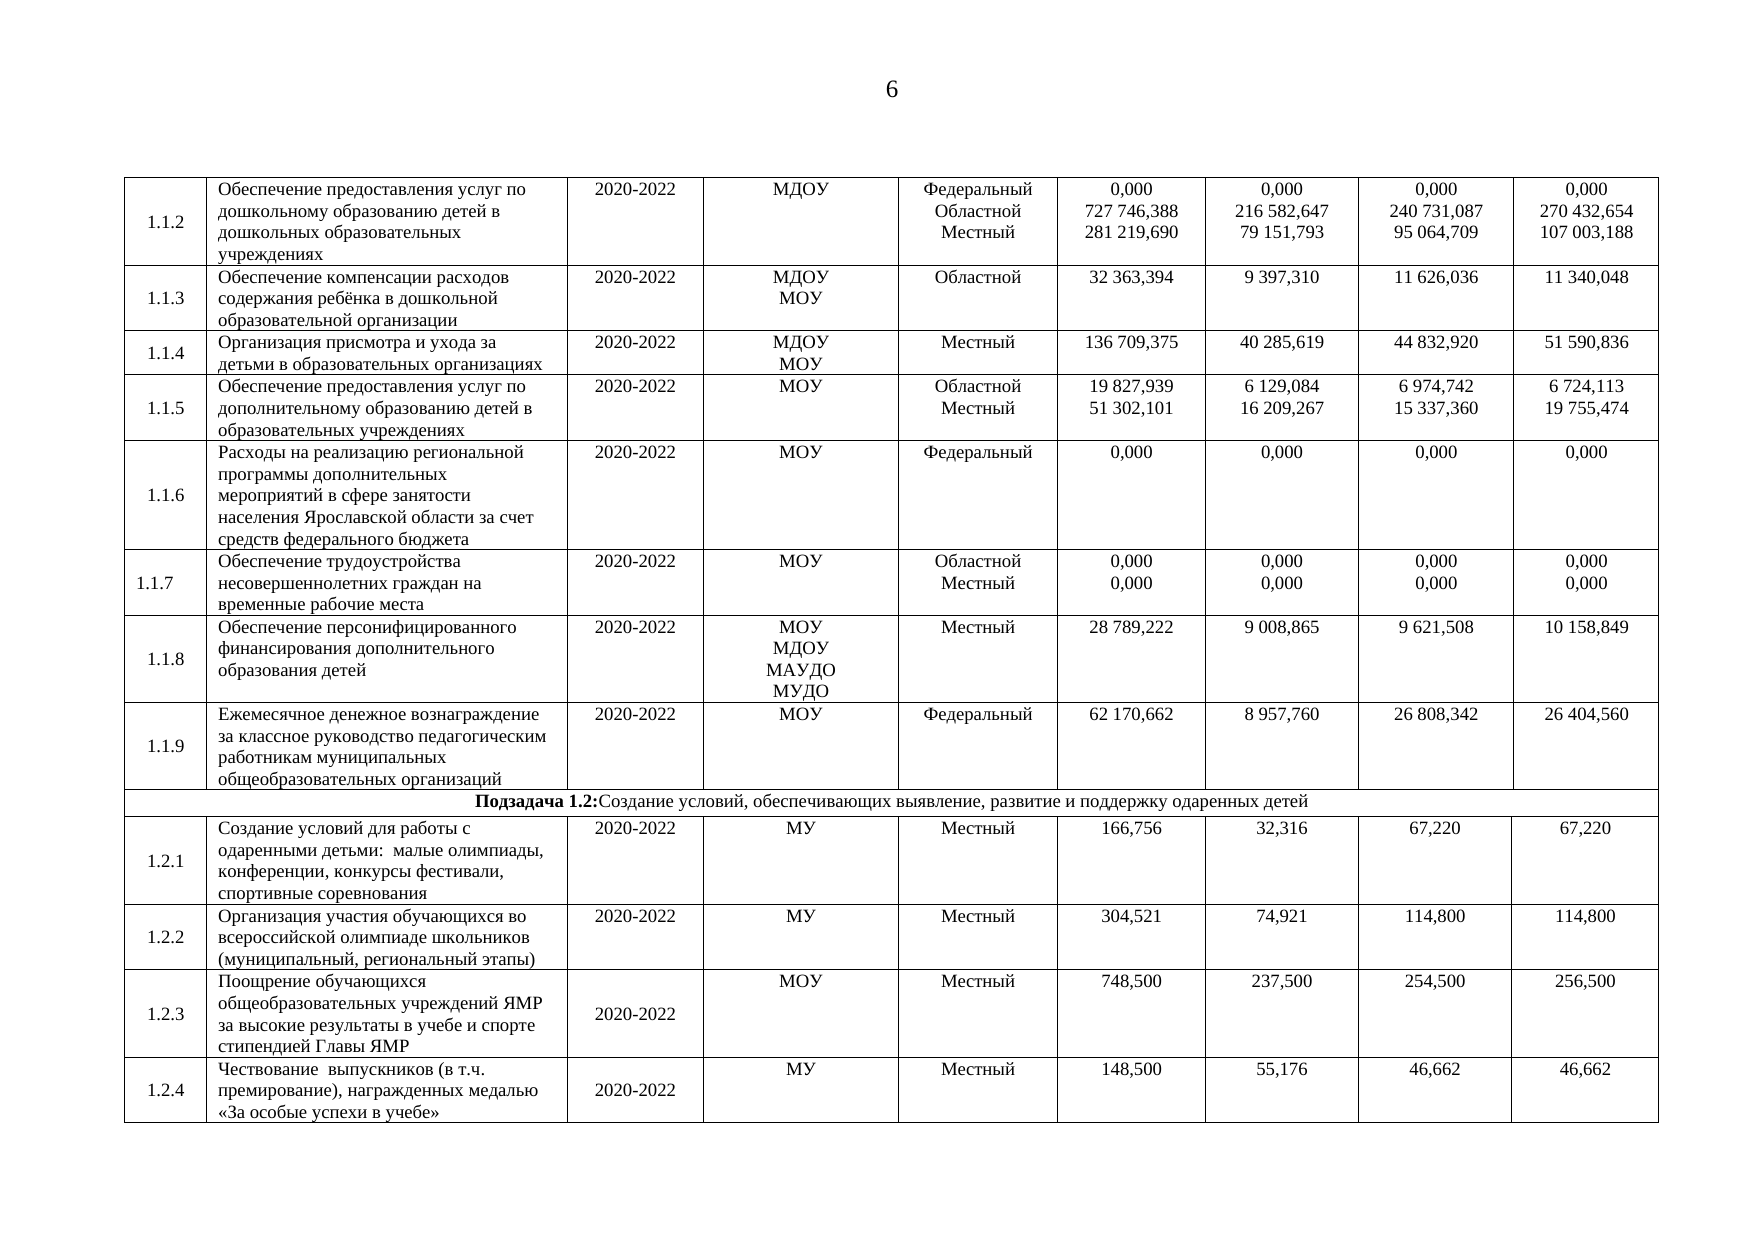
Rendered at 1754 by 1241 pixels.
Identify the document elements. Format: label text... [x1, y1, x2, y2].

table_cell 1.2.4 [125, 1058, 206, 1122]
table_cell Расходы на реализацию региональной программы дополнительных мероприятий в сфере занятости населения Ярославской области за счет средств федерального бюджета [207, 441, 567, 549]
table_cell 2020-2022 [568, 550, 703, 615]
table_cell МОУ [704, 970, 898, 1057]
table_cell Местный [899, 905, 1057, 969]
table_cell 9 621,508 [1359, 616, 1513, 702]
table_cell 46,662 [1359, 1058, 1511, 1122]
table_cell 28 789,222 [1058, 616, 1205, 702]
table_cell 0,000 216 582,647 79 151,793 [1206, 178, 1358, 264]
table_cell 11 340,048 [1514, 266, 1658, 330]
table_cell 9 008,865 [1206, 616, 1358, 702]
table_cell 67,220 [1512, 817, 1658, 903]
table_cell 9 397,310 [1206, 266, 1358, 330]
table_cell 1.1.6 [125, 441, 206, 549]
table_cell 74,921 [1206, 905, 1358, 969]
table_cell 1.2.1 [125, 817, 206, 903]
table_cell 2020-2022 [568, 375, 703, 440]
table_cell 1.1.4 [125, 331, 206, 374]
table_cell 2020-2022 [568, 703, 703, 789]
table_cell 44 832,920 [1359, 331, 1513, 374]
table_cell МОУ [704, 703, 898, 789]
table_cell МОУ [704, 441, 898, 549]
table_cell 0,000 0,000 [1359, 550, 1513, 615]
table_cell 304,521 [1058, 905, 1205, 969]
table_cell Областной Местный [899, 375, 1057, 440]
table_cell 148,500 [1058, 1058, 1205, 1122]
table_cell 2020-2022 [568, 905, 703, 969]
table_cell 11 626,036 [1359, 266, 1513, 330]
table_cell 2020-2022 [568, 266, 703, 330]
table_cell 1.2.2 [125, 905, 206, 969]
table_cell 256,500 [1512, 970, 1658, 1057]
table_cell 0,000 [1058, 441, 1205, 549]
table_cell Подзадача 1.2:Создание условий, обеспечивающих выявление, развитие и поддержку одаренных детей [125, 790, 1658, 816]
table_cell 26 404,560 [1514, 703, 1658, 789]
table_cell МУ [704, 905, 898, 969]
table_cell 10 158,849 [1514, 616, 1658, 702]
table_cell 6 724,113 19 755,474 [1514, 375, 1658, 440]
table_cell 114,800 [1359, 905, 1511, 969]
table_cell Ежемесячное денежное вознаграждение за классное руководство педагогическим работникам муниципальных общеобразовательных организаций [207, 703, 567, 789]
table_cell 0,000 [1359, 441, 1513, 549]
table_cell 6 129,084 16 209,267 [1206, 375, 1358, 440]
table_cell 114,800 [1512, 905, 1658, 969]
table_cell Местный [899, 970, 1057, 1057]
table_cell 51 590,836 [1514, 331, 1658, 374]
table_cell 2020-2022 [568, 178, 703, 264]
table_cell 32,316 [1206, 817, 1358, 903]
table_cell 0,000 240 731,087 95 064,709 [1359, 178, 1513, 264]
table_cell 1.1.2 [125, 178, 206, 264]
table_cell Федеральный [899, 703, 1057, 789]
table_cell МДОУ МОУ [704, 266, 898, 330]
table_cell 1.1.8 [125, 616, 206, 702]
table_cell Областной Местный [899, 550, 1057, 615]
table_cell Обеспечение компенсации расходов содержания ребёнка в дошкольной образовательной организации [207, 266, 567, 330]
table_cell Федеральный [899, 441, 1057, 549]
table_cell МУ [704, 817, 898, 903]
table_cell 62 170,662 [1058, 703, 1205, 789]
table_cell Местный [899, 1058, 1057, 1122]
table_cell 136 709,375 [1058, 331, 1205, 374]
table_cell 1.1.3 [125, 266, 206, 330]
table_cell 0,000 [1206, 441, 1358, 549]
table_cell 26 808,342 [1359, 703, 1513, 789]
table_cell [899, 178, 1057, 264]
table_cell Поощрение обучающихся общеобразовательных учреждений ЯМР за высокие результаты в учебе и спорте стипендией Главы ЯМР [207, 970, 567, 1057]
table_cell 0,000 0,000 [1514, 550, 1658, 615]
table_cell 0,000 [1514, 441, 1658, 549]
table_cell Обеспечение предоставления услуг по дошкольному образованию детей в дошкольных образовательных учреждениях [207, 178, 567, 264]
table_cell Обеспечение трудоустройства несовершеннолетних граждан на временные рабочие места [207, 550, 567, 615]
table_cell 2020-2022 [568, 616, 703, 702]
table_cell 0,000 0,000 [1206, 550, 1358, 615]
table_cell 40 285,619 [1206, 331, 1358, 374]
table_cell 2020-2022 [568, 441, 703, 549]
table_cell 55,176 [1206, 1058, 1358, 1122]
table_cell 2020-2022 [568, 1058, 703, 1122]
table_cell 1.1.9 [125, 703, 206, 789]
table_cell Обеспечение персонифицированного финансирования дополнительного образования детей [207, 616, 567, 702]
table_cell МОУ [704, 550, 898, 615]
table_cell 2020-2022 [568, 817, 703, 903]
table_cell Создание условий для работы с одаренными детьми: малые олимпиады, конференции, конкурсы фестивали, спортивные соревнования [207, 817, 567, 903]
table_cell МОУ МДОУ МАУДО МУДО [704, 616, 898, 702]
table_cell Местный [899, 616, 1057, 702]
table_cell Местный [899, 817, 1057, 903]
table_cell 46,662 [1512, 1058, 1658, 1122]
table_cell МУ [704, 1058, 898, 1122]
table_cell Обеспечение предоставления услуг по дополнительному образованию детей в образовательных учреждениях [207, 375, 567, 440]
table_cell МОУ [704, 375, 898, 440]
table_cell 2020-2022 [568, 331, 703, 374]
table_cell 6 974,742 15 337,360 [1359, 375, 1513, 440]
table_cell 166,756 [1058, 817, 1205, 903]
table_cell 19 827,939 51 302,101 [1058, 375, 1205, 440]
table_cell 254,500 [1359, 970, 1511, 1057]
table_cell 748,500 [1058, 970, 1205, 1057]
table_cell 1.1.5 [125, 375, 206, 440]
table_cell 1.2.3 [125, 970, 206, 1057]
table_cell Областной [899, 266, 1057, 330]
table_cell 2020-2022 [568, 970, 703, 1057]
table_cell МДОУ МОУ [704, 331, 898, 374]
table_cell 0,000 0,000 [1058, 550, 1205, 615]
table_cell Чествование выпускников (в т.ч. премирование), награжденных медалью «За особые успехи в учебе» [207, 1058, 567, 1122]
table_cell МДОУ [704, 178, 898, 264]
table_cell Организация присмотра и ухода за детьми в образовательных организациях [207, 331, 567, 374]
table_cell 1.1.7 [125, 550, 206, 615]
table_cell 0,000 727 746,388 281 219,690 [1058, 178, 1205, 264]
table_cell 8 957,760 [1206, 703, 1358, 789]
table_cell 32 363,394 [1058, 266, 1205, 330]
table_cell 0,000 270 432,654 107 003,188 [1514, 178, 1658, 264]
table_cell 237,500 [1206, 970, 1358, 1057]
table_cell Местный [899, 331, 1057, 374]
table_cell Организация участия обучающихся во всероссийской олимпиаде школьников (муниципальный, региональный этапы) [207, 905, 567, 969]
table_cell 67,220 [1359, 817, 1511, 903]
